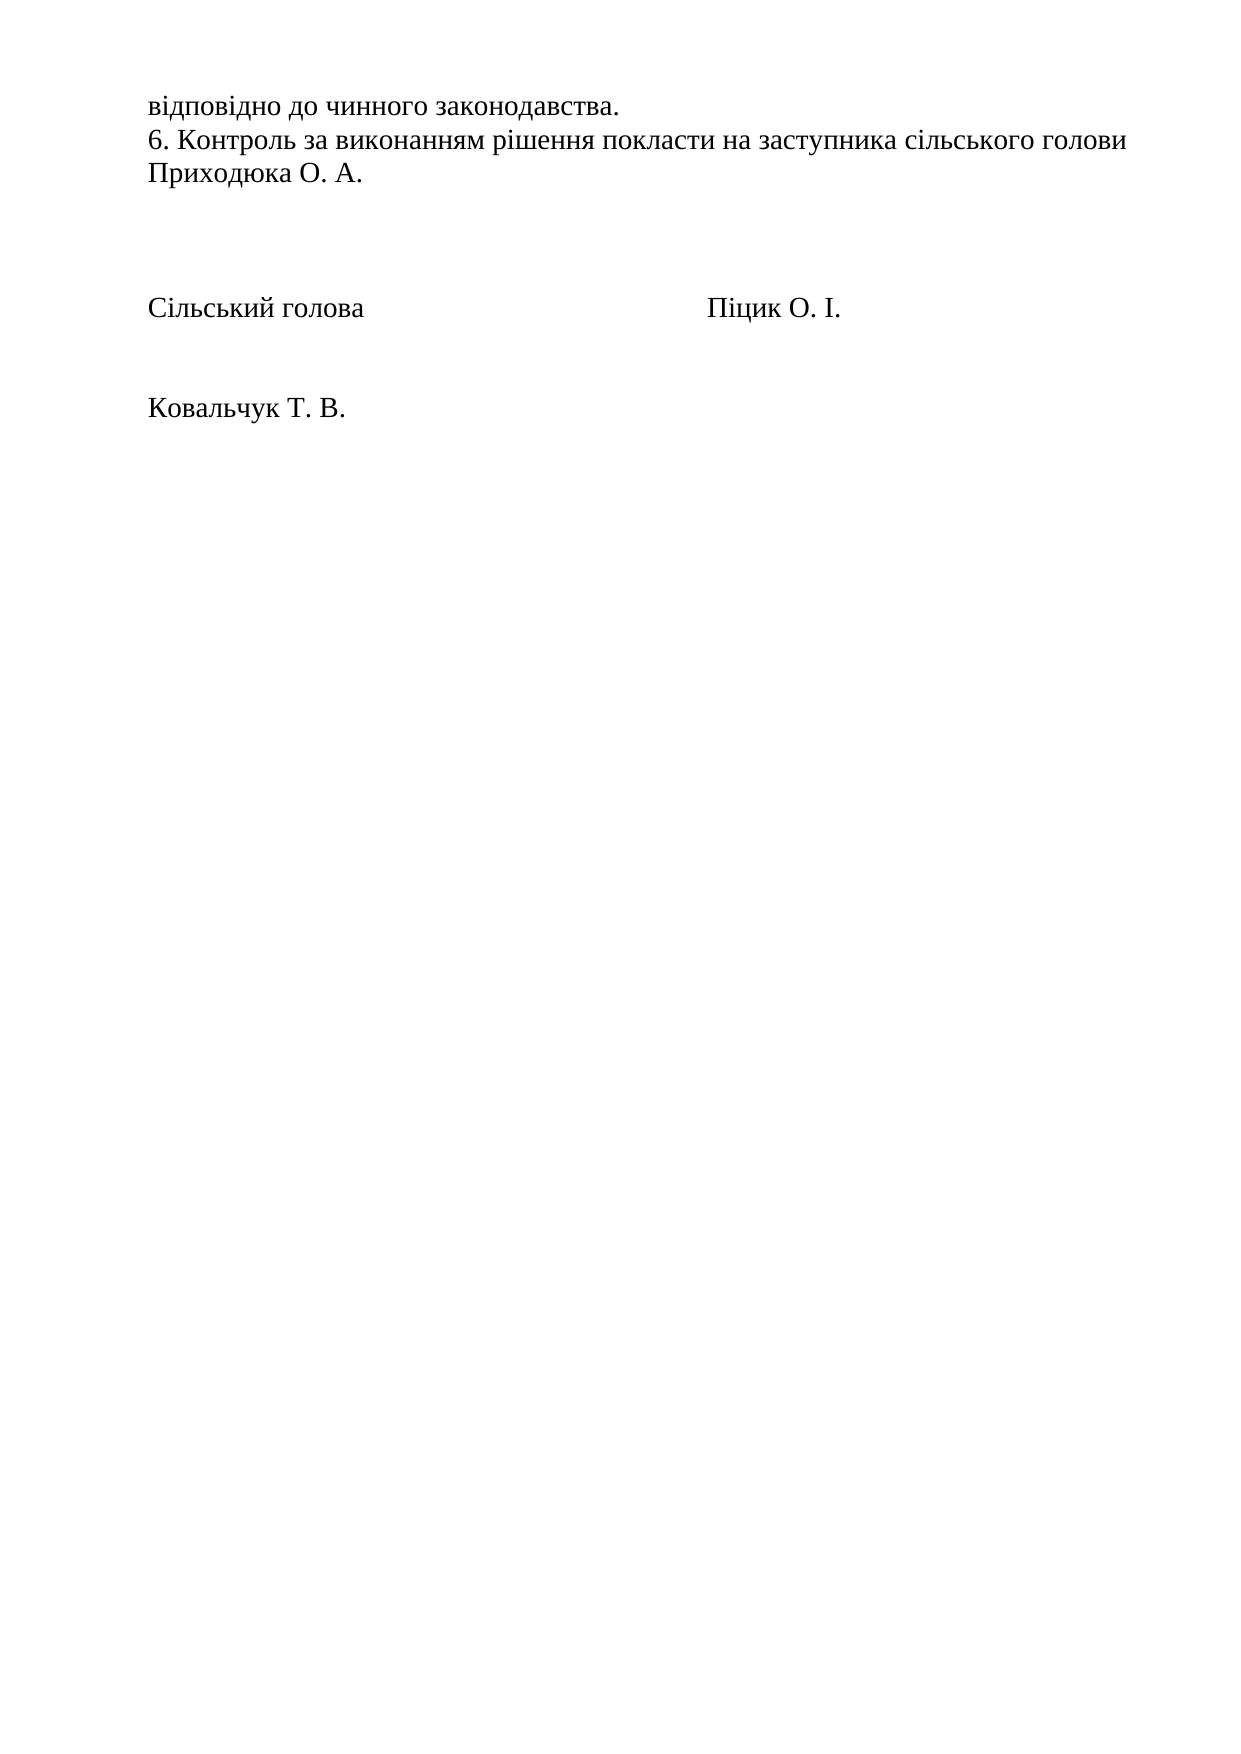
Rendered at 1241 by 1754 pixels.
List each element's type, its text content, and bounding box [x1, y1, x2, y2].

text Сільський голова Піцик О. І. [148, 290, 1152, 323]
text 6. Контроль за виконанням рішення покласти на заступника сільського голови Приходюка О. А. [148, 122, 1152, 189]
text Ковальчук Т. В. [148, 390, 1152, 424]
text відповідно до чинного законодавства. [148, 88, 1152, 122]
